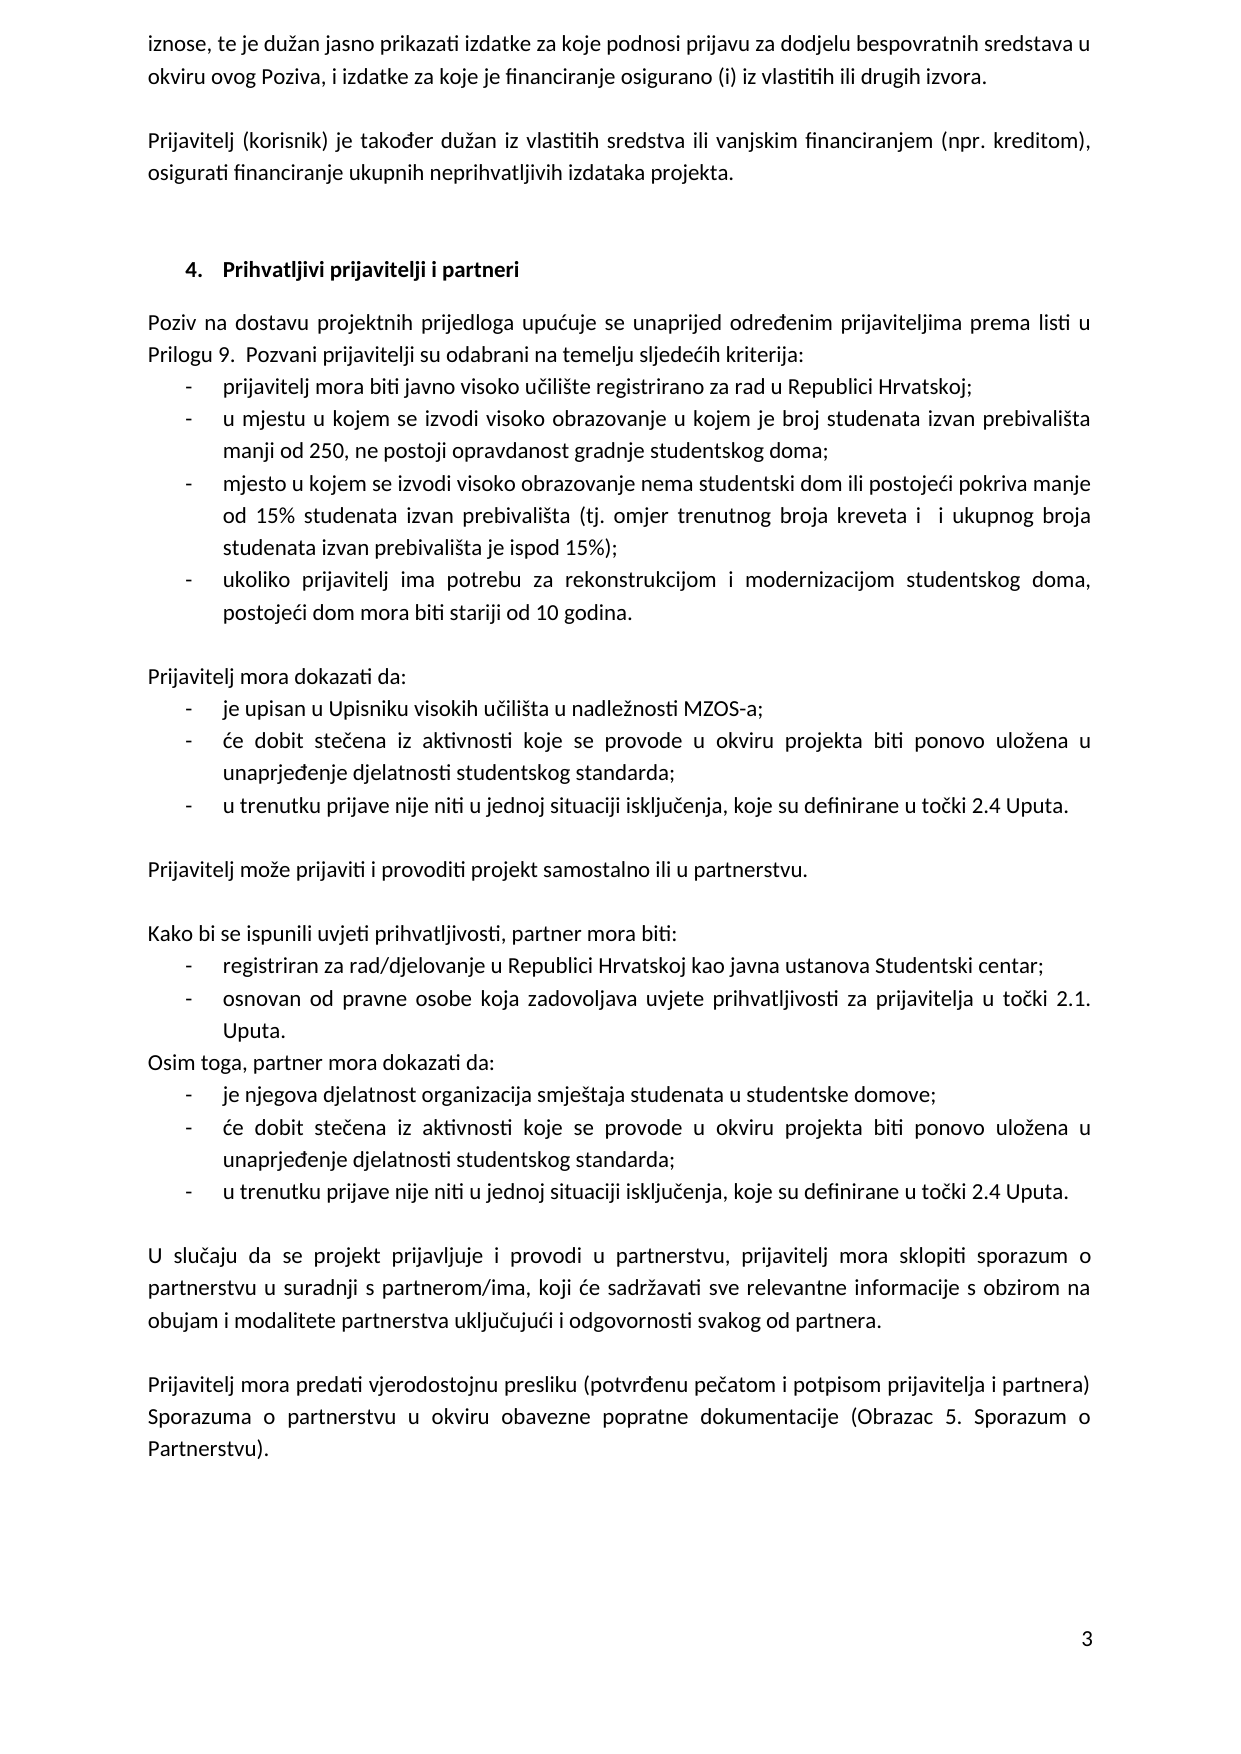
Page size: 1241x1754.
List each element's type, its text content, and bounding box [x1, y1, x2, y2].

list mjesto u kojem se izvodi visoko obrazovanje nema studentski dom ili postojeći pokriva manje od 15% studenata izvan prebivališta (tj. omjer trenutnog broja kreveta i i ukupnog broja studenata izvan prebivališta je ispod 15%); [185, 469, 1093, 561]
text Kako bi se ispunili uvjeti prihvatljivosti, partner mora biti: [148, 919, 1093, 947]
list je njegova djelatnost organizacija smještaja studenata u studentske domove; [185, 1080, 1093, 1108]
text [148, 29, 1093, 90]
list registriran za rad/djelovanje u Republici Hrvatskoj kao javna ustanova Studentski centar; [185, 952, 1093, 980]
text Prijavitelj (korisnik) je također dužan iz vlastitih sredstva ili vanjskim financiranjem (npr. kreditom), osigurati financiranje ukupnih neprihvatljivih izdataka projekta. [148, 126, 1093, 186]
list u trenutku prijave nije niti u jednoj situaciji isključenja, koje su definirane u točki 2.4 Uputa. [185, 1177, 1093, 1205]
list u mjestu u kojem se izvodi visoko obrazovanje u kojem je broj studenata izvan prebivališta manji od 250, ne postoji opravdanost gradnje studentskog doma; [185, 404, 1093, 465]
list u trenutku prijave nije niti u jednoj situaciji isključenja, koje su definirane u točki 2.4 Uputa. [185, 791, 1093, 819]
list Prihvatljivi prijavitelji i partneri [185, 255, 1093, 283]
list će dobit stečena iz aktivnosti koje se provode u okviru projekta biti ponovo uložena u unaprjeđenje djelatnosti studentskog standarda; [185, 1113, 1093, 1173]
text Prijavitelj može prijaviti i provoditi projekt samostalno ili u partnerstvu. [148, 855, 1093, 883]
list prijavitelj mora biti javno visoko učilište registrirano za rad u Republici Hrvatskoj; [185, 372, 1093, 400]
list će dobit stečena iz aktivnosti koje se provode u okviru projekta biti ponovo uložena u unaprjeđenje djelatnosti studentskog standarda; [185, 726, 1093, 787]
text Poziv na dostavu projektnih prijedloga upućuje se unaprijed određenim prijaviteljima prema listi u Prilogu 9. Pozvani prijavitelji su odabrani na temelju sljedećih kriterija: [148, 308, 1093, 368]
text Osim toga, partner mora dokazati da: [148, 1048, 1093, 1076]
text Prijavitelj mora dokazati da: [148, 662, 1093, 690]
text U slučaju da se projekt prijavljuje i provodi u partnerstvu, prijavitelj mora sklopiti sporazum o partnerstvu u suradnji s partnerom/ima, koji će sadržavati sve relevantne informacije s obzirom na obujam i modalitete partnerstva uključujući i odgovornosti svakog od partnera. [148, 1241, 1093, 1334]
text Prijavitelj mora predati vjerodostojnu presliku (potvrđenu pečatom i potpisom prijavitelja i partnera) Sporazuma o partnerstvu u okviru obavezne popratne dokumentacije (Obrazac 5. Sporazum o Partnerstvu). [148, 1370, 1093, 1462]
list ukoliko prijavitelj ima potrebu za rekonstrukcijom i modernizacijom studentskog doma, postojeći dom mora biti stariji od 10 godina. [185, 565, 1093, 626]
list osnovan od pravne osobe koja zadovoljava uvjete prihvatljivosti za prijavitelja u točki 2.1. Uputa. [185, 984, 1093, 1044]
list je upisan u Upisniku visokih učilišta u nadležnosti MZOS-a; [185, 694, 1093, 722]
